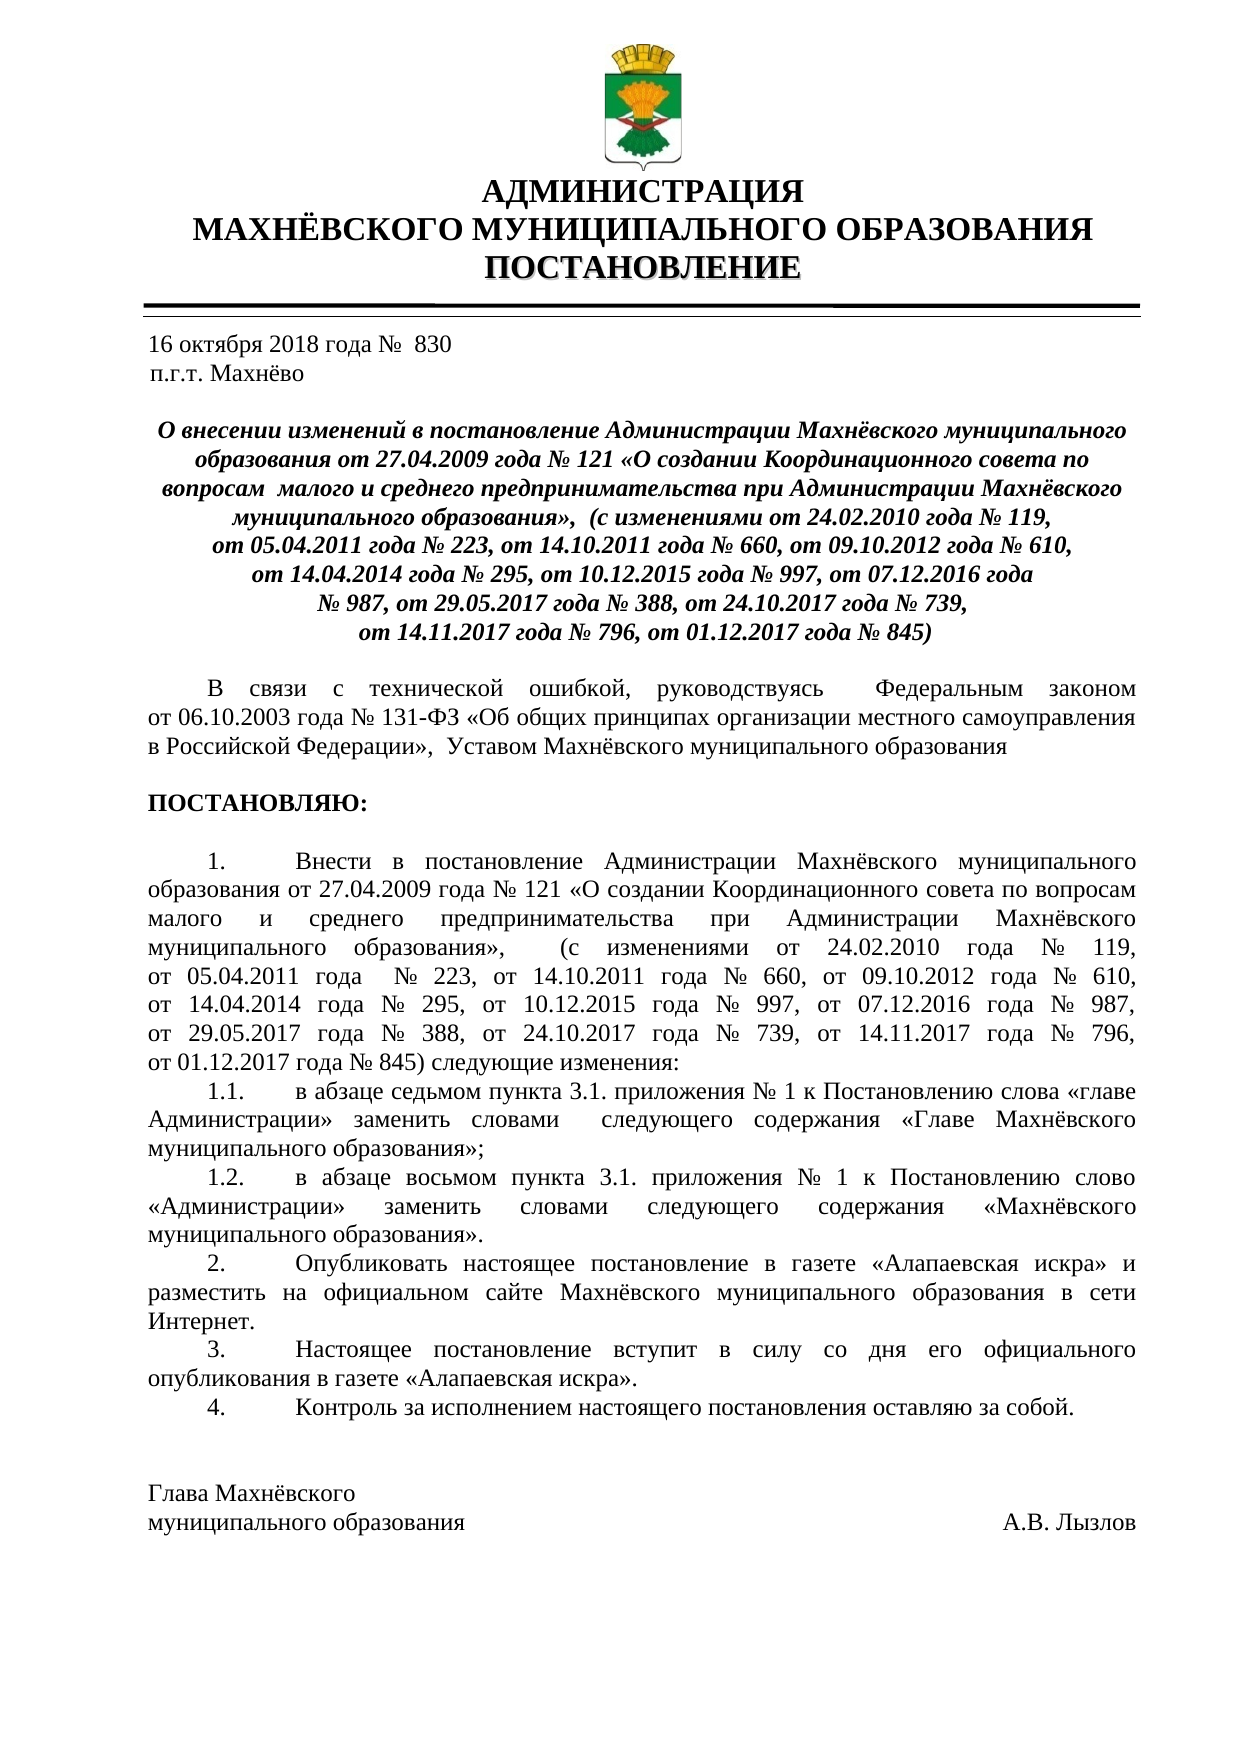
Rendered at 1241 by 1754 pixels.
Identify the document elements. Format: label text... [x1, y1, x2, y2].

picture [604, 44, 682, 171]
text Глава Махнёвского [148, 1478, 1137, 1507]
text О внесении изменений в постановление Администрации Махнёвского муниципального образования от 27.04.2009 года № 121 «О создании Координационного совета по вопросам малого и среднего предпринимательства при Администрации Махнёвского муниципального образования», (с изменениями от 24.02.2010 года № 119, [148, 415, 1137, 530]
text ПОСТАНОВЛЯЮ: [148, 788, 1137, 817]
text АДМИНИСТРАЦИЯ [148, 171, 1138, 209]
text от 05.04.2011 года № 223, от 14.10.2011 года № 660, от 09.10.2012 года № 610, [148, 530, 1137, 559]
list Опубликовать настоящее постановление в газете «Алапаевская искра» и разместить на официальном сайте Махнёвского муниципального образования в сети Интернет. [148, 1248, 1137, 1334]
text ПОСТАНОВЛЕНИЕ [148, 248, 1138, 286]
text 16 октября 2018 года № 830 [148, 329, 1137, 358]
text № 987, от 29.05.2017 года № 388, от 24.10.2017 года № 739, [148, 588, 1137, 617]
list в абзаце седьмом пункта 3.1. приложения № 1 к Постановлению слова «главе Администрации» заменить словами следующего содержания «Главе Махнёвского муниципального образования»; [148, 1076, 1137, 1162]
list в абзаце восьмом пункта 3.1. приложения № 1 к Постановлению слово «Администрации» заменить словами следующего содержания «Махнёвского муниципального образования». [148, 1162, 1137, 1248]
text В связи с технической ошибкой, руководствуясь Федеральным законом от 06.10.2003 года № 131-ФЗ «Об общих принципах организации местного самоуправления в Российской Федерации», Уставом Махнёвского муниципального образования [148, 673, 1137, 759]
list Настоящее постановление вступит в силу со дня его официального опубликования в газете «Алапаевская искра». [148, 1334, 1137, 1392]
text МАХНЁВСКОГО МУНИЦИПАЛЬНОГО ОБРАЗОВАНИЯ [148, 209, 1138, 248]
text от 14.11.2017 года № 796, от 01.12.2017 года № 845) [148, 617, 1137, 645]
text от 14.04.2014 года № 295, от 10.12.2015 года № 997, от 07.12.2016 года [148, 559, 1137, 588]
text п.г.т. Махнёво [150, 358, 1137, 387]
text муниципального образования А.В. Лызлов [148, 1507, 1137, 1536]
list Внести в постановление Администрации Махнёвского муниципального образования от 27.04.2009 года № 121 «О создании Координационного совета по вопросам малого и среднего предпринимательства при Администрации Махнёвского муниципального образования», (с изменениями от 24.02.2010 года № 119, от 05.04.2011 года № 223, от 14.10.2011 года № 660, от 09.10.2012 года № 610, от 14.04.2014 года № 295, от 10.12.2015 года № 997, от 07.12.2016 года № 987, от 29.05.2017 года № 388, от 24.10.2017 года № 739, от 14.11.2017 года № 796, от 01.12.2017 года № 845) следующие изменения: [148, 846, 1137, 1076]
list Контроль за исполнением настоящего постановления оставляю за собой. [207, 1392, 1135, 1421]
